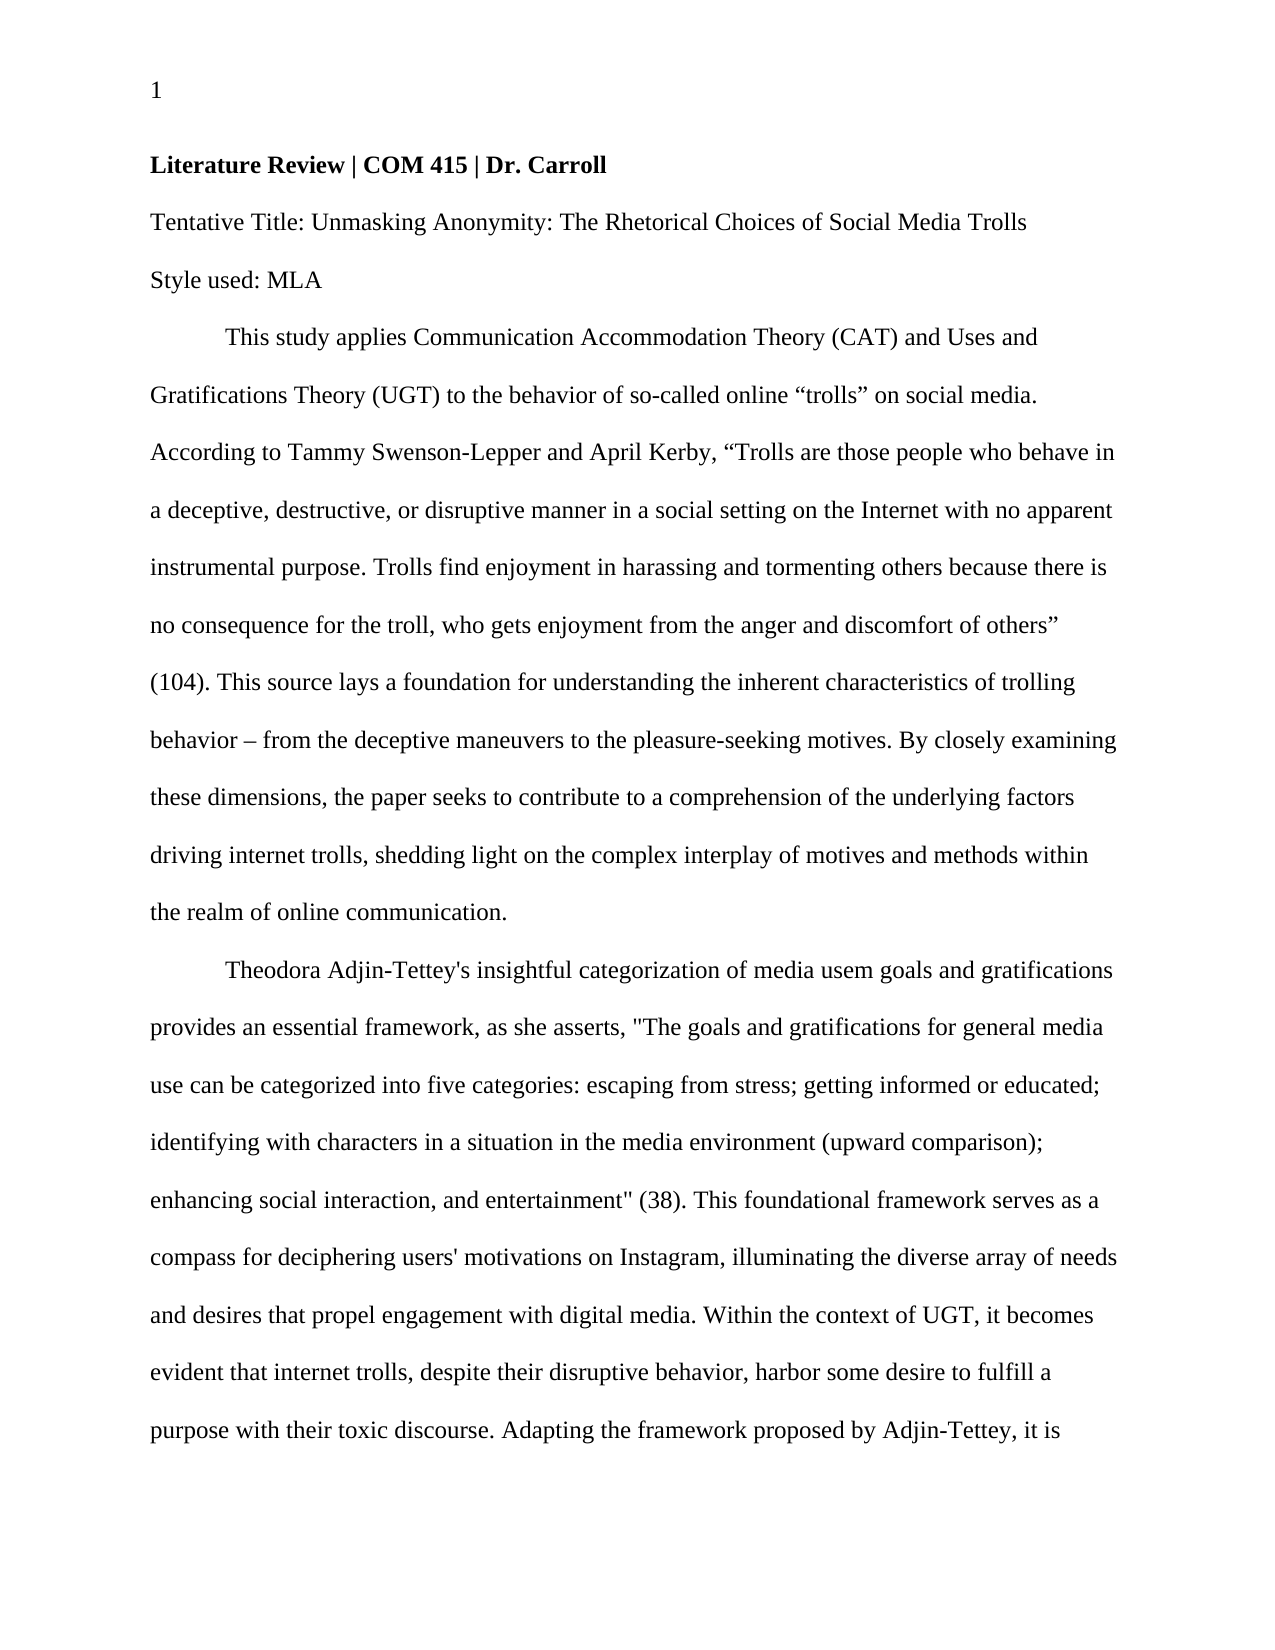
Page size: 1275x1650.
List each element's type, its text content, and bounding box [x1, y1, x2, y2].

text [150, 955, 1125, 1444]
text Style used: MLA [150, 265, 1125, 294]
text This study applies Communication Accommodation Theory (CAT) and Uses and Gratifications Theory (UGT) to the behavior of so-called online “trolls” on social media. According to Tammy Swenson-Lepper and April Kerby, “Trolls are those people who behave in a deceptive, destructive, or disruptive manner in a social setting on the Internet with no apparent instrumental purpose. Trolls find enjoyment in harassing and tormenting others because there is no consequence for the troll, who gets enjoyment from the anger and discomfort of others” (104). This source lays a foundation for understanding the inherent characteristics of trolling behavior – from the deceptive maneuvers to the pleasure-seeking motives. By closely examining these dimensions, the paper seeks to contribute to a comprehension of the underlying factors driving internet trolls, shedding light on the complex interplay of motives and methods within the realm of online communication. [150, 322, 1125, 926]
text Tentative Title: Unmasking Anonymity: The Rhetorical Choices of Social Media Trolls [150, 207, 1125, 236]
text Literature Review | COM 415 | Dr. Carroll [150, 150, 1125, 179]
